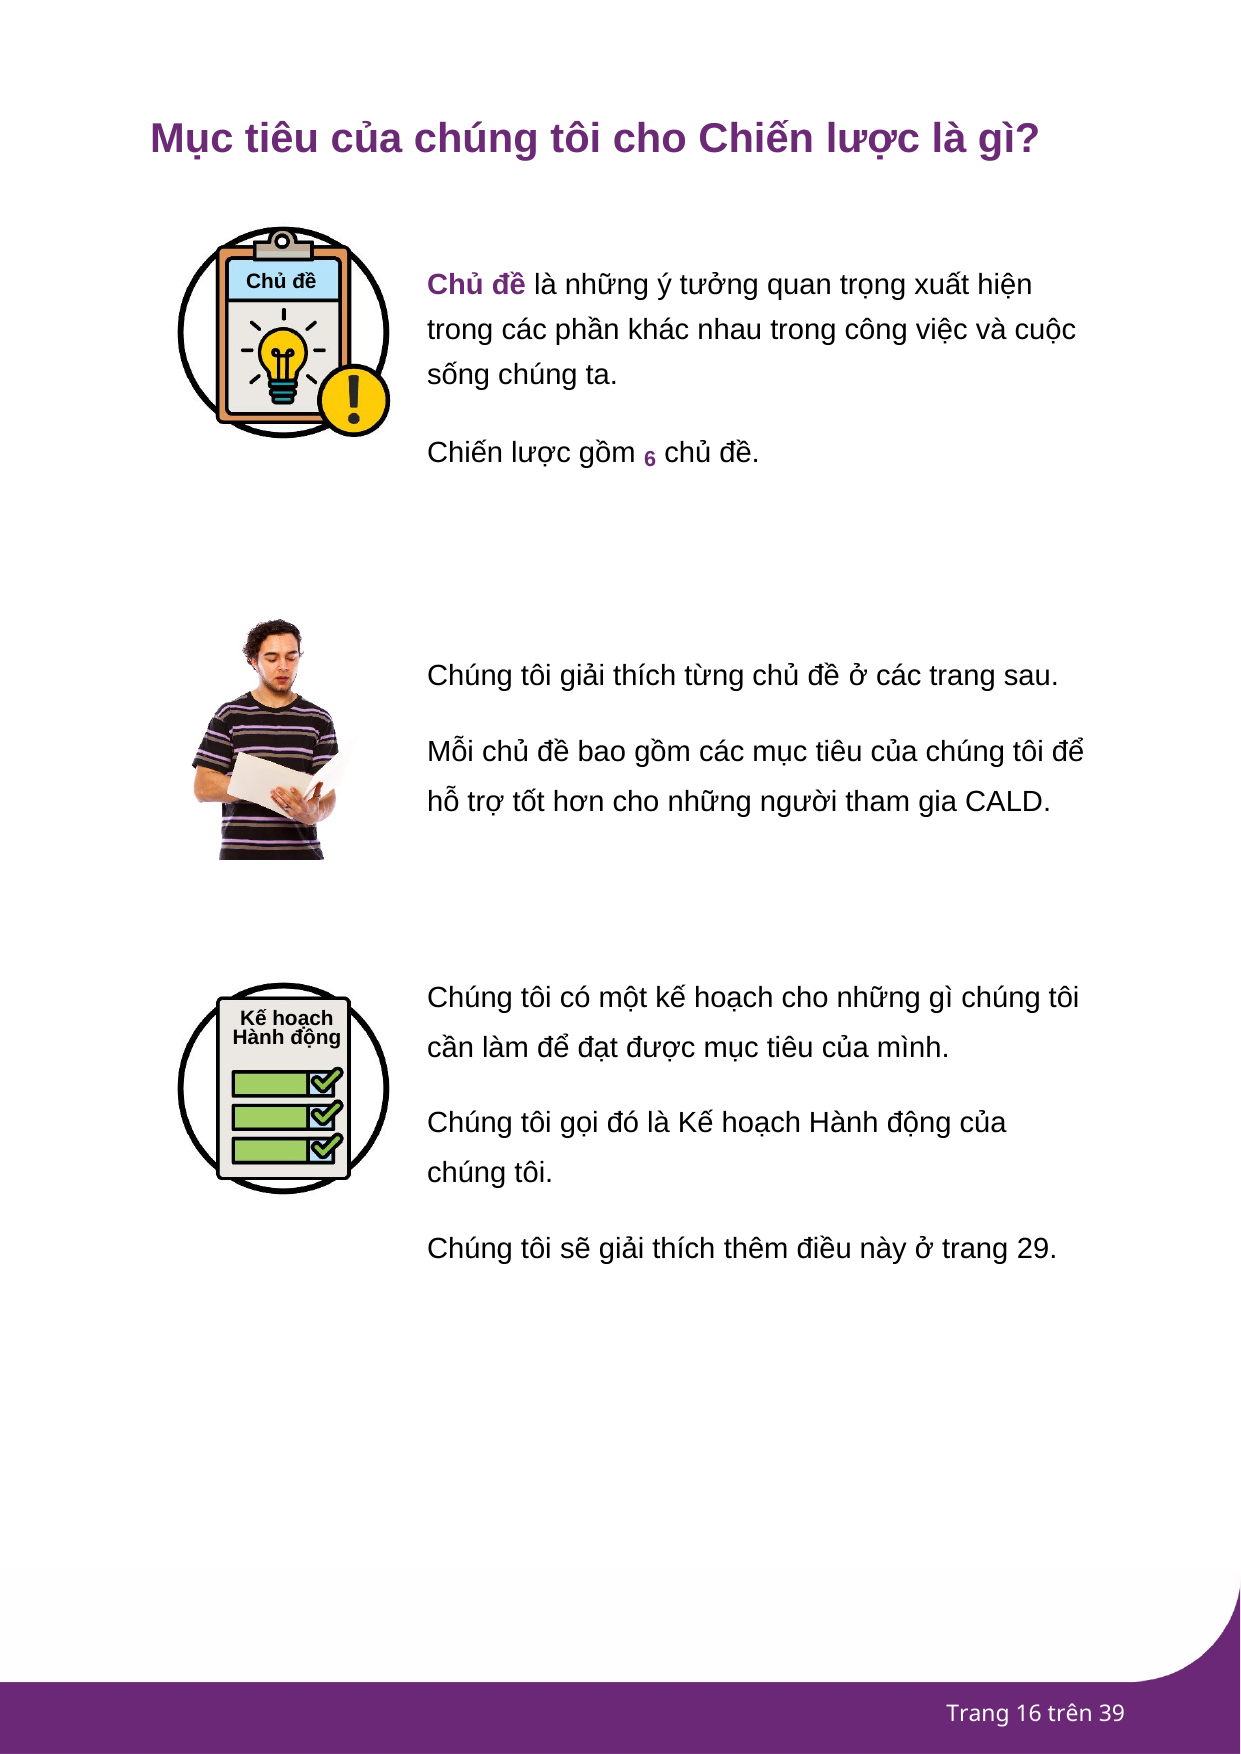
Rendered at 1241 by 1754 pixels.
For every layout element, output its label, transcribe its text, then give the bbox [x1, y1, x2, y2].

table_header Chủ đề là những ý tưởng quan trọng xuất hiện trong các phần khác nhau trong công việc và cuộc sống chúng ta. Chiến lược gồm 6 chủ đề. [416, 186, 1101, 563]
table_cell [150, 941, 416, 1319]
picture [161, 616, 405, 860]
table_cell Chúng tôi giải thích từng chủ đề ở các trang sau. Mỗi chủ đề bao gồm các mục tiêu của chúng tôi để hỗ trợ tốt hơn cho những người tham gia CALD. [416, 564, 1101, 941]
picture [0, 1569, 1241, 1754]
subtitle Mục tiêu của chúng tôi cho Chiến lược là gì? [150, 114, 1124, 162]
table_cell Chúng tôi có một kế hoạch cho những gì chúng tôi cần làm để đạt được mục tiêu của mình. Chúng tôi gọi đó là Kế hoạch Hành động của chúng tôi. Chúng tôi sẽ giải thích thêm điều này ở trang 29. [416, 941, 1101, 1319]
table_cell [150, 564, 416, 941]
picture [161, 210, 405, 454]
table_header [150, 186, 416, 563]
picture [161, 966, 405, 1210]
